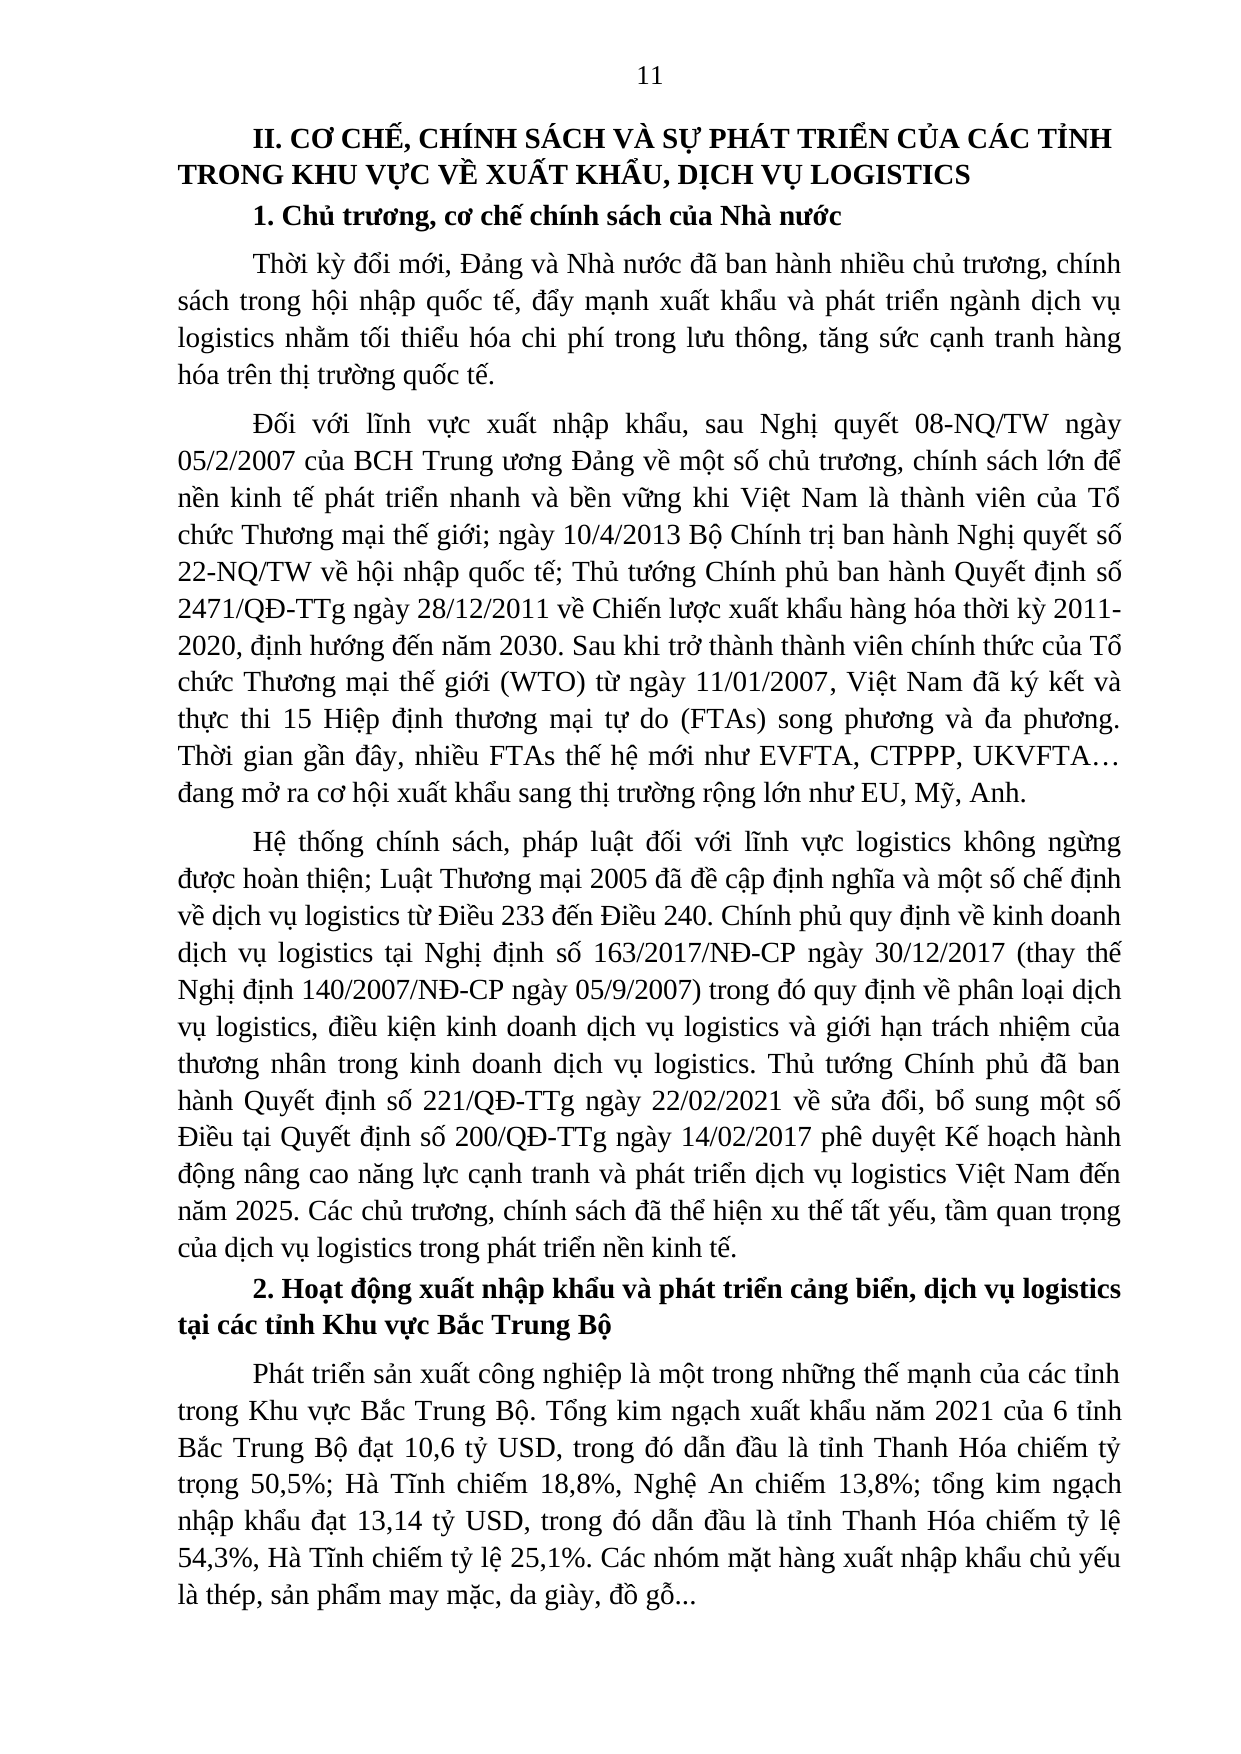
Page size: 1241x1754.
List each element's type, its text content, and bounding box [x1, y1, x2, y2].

text Thời kỳ đổi mới, Đảng và Nhà nước đã ban hành nhiều chủ trương, chính sách trong hội nhập quốc tế, đẩy mạnh xuất khẩu và phát triển ngành dịch vụ logistics nhằm tối thiểu hóa chi phí trong lưu thông, tăng sức cạnh tranh hàng hóa trên thị trường quốc tế. [177, 246, 1122, 391]
subtitle 2. Hoạt động xuất nhập khẩu và phát triển cảng biển, dịch vụ logistics tại các tỉnh Khu vực Bắc Trung Bộ [177, 1271, 1122, 1341]
text Phát triển sản xuất công nghiệp là một trong những thế mạnh của các tỉnh trong Khu vực Bắc Trung Bộ. Tổng kim ngạch xuất khẩu năm 2021 của 6 tỉnh Bắc Trung Bộ đạt 10,6 tỷ USD, trong đó dẫn đầu là tỉnh Thanh Hóa chiếm tỷ trọng 50,5%; Hà Tĩnh chiếm 18,8%, Nghệ An chiếm 13,8%; tổng kim ngạch nhập khẩu đạt 13,14 tỷ USD, trong đó dẫn đầu là tỉnh Thanh Hóa chiếm tỷ lệ 54,3%, Hà Tĩnh chiếm tỷ lệ 25,1%. Các nhóm mặt hàng xuất nhập khẩu chủ yếu là thép, sản phẩm may mặc, da giày, đồ gỗ... [177, 1356, 1122, 1611]
subtitle II. CƠ CHẾ, CHÍNH SÁCH VÀ SỰ PHÁT TRIỂN CỦA CÁC TỈNH TRONG KHU VỰC VỀ XUẤT KHẨU, DỊCH VỤ LOGISTICS [177, 121, 1122, 191]
subtitle 1. Chủ trương, cơ chế chính sách của Nhà nước [177, 198, 1122, 231]
text Đối với lĩnh vực xuất nhập khẩu, sau Nghị quyết 08-NQ/TW ngày 05/2/2007 của BCH Trung ương Đảng về một số chủ trương, chính sách lớn để nền kinh tế phát triển nhanh và bền vững khi Việt Nam là thành viên của Tổ chức Thương mại thế giới; ngày 10/4/2013 Bộ Chính trị ban hành Nghị quyết số 22-NQ/TW về hội nhập quốc tế; Thủ tướng Chính phủ ban hành Quyết định số 2471/QĐ-TTg ngày 28/12/2011 về Chiến lược xuất khẩu hàng hóa thời kỳ 2011-2020, định hướng đến năm 2030. Sau khi trở thành thành viên chính thức của Tổ chức Thương mại thế giới (WTO) từ ngày 11/01/2007, Việt Nam đã ký kết và thực thi 15 Hiệp định thương mại tự do (FTAs) song phương và đa phương. Thời gian gần đây, nhiều FTAs thế hệ mới như EVFTA, CTPPP, UKVFTA… đang mở ra cơ hội xuất khẩu sang thị trường rộng lớn như EU, Mỹ, Anh. [177, 406, 1122, 809]
text Hệ thống chính sách, pháp luật đối với lĩnh vực logistics không ngừng được hoàn thiện; Luật Thương mại 2005 đã đề cập định nghĩa và một số chế định về dịch vụ logistics từ Điều 233 đến Điều 240. Chính phủ quy định về kinh doanh dịch vụ logistics tại Nghị định số 163/2017/NĐ-CP ngày 30/12/2017 (thay thế Nghị định 140/2007/NĐ-CP ngày 05/9/2007) trong đó quy định về phân loại dịch vụ logistics, điều kiện kinh doanh dịch vụ logistics và giới hạn trách nhiệm của thương nhân trong kinh doanh dịch vụ logistics. Thủ tướng Chính phủ đã ban hành Quyết định số 221/QĐ-TTg ngày 22/02/2021 về sửa đổi, bổ sung một số Điều tại Quyết định số 200/QĐ-TTg ngày 14/02/2017 phê duyệt Kế hoạch hành động nâng cao năng lực cạnh tranh và phát triển dịch vụ logistics Việt Nam đến năm 2025. Các chủ trương, chính sách đã thể hiện xu thế tất yếu, tầm quan trọng của dịch vụ logistics trong phát triển nền kinh tế. [177, 824, 1122, 1264]
